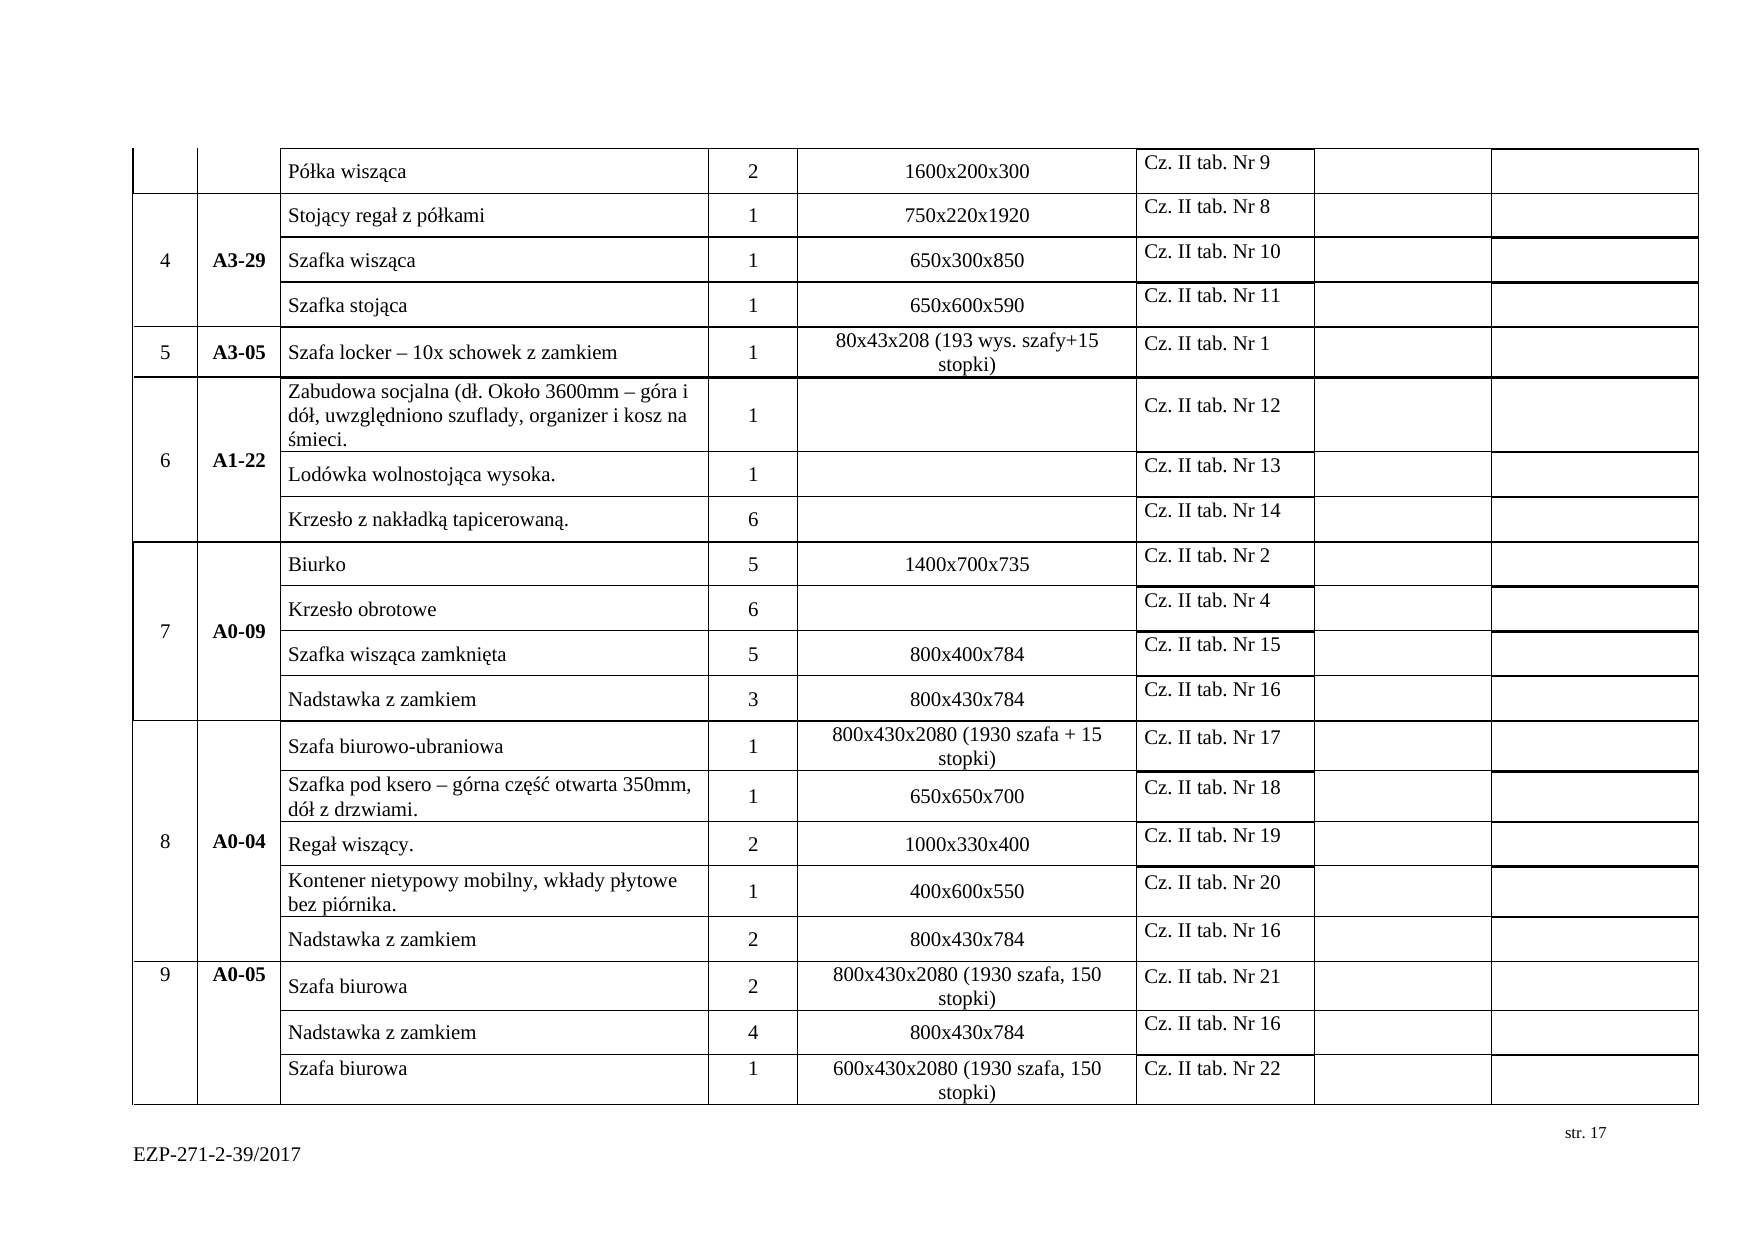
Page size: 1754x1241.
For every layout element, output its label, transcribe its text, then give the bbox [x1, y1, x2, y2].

table_cell Biurko [281, 543, 708, 585]
table_cell Zabudowa socjalna (dł. Około 3600mm – góra i dół, uwzględniono szuflady, organizer i kosz na śmieci. [281, 379, 708, 451]
table_cell 800x400x784 [798, 631, 1136, 675]
table_cell [1492, 194, 1698, 236]
table_cell 8 [133, 721, 197, 961]
table_cell 1 [709, 194, 797, 236]
table_cell 9 [133, 961, 197, 1104]
table_cell 800x430x784 [798, 1011, 1136, 1053]
table_cell 80x43x208 (193 wys. szafy+15 stopki) [798, 328, 1136, 376]
table_cell [1315, 962, 1491, 1010]
table_cell [1492, 328, 1698, 376]
table_cell 5 [709, 631, 797, 675]
table_cell [1492, 1056, 1698, 1104]
table_cell 800x430x2080 (1930 szafa + 15 stopki) [798, 722, 1136, 770]
table_cell 1 [709, 283, 797, 326]
table_cell 4 [133, 194, 197, 326]
table_cell [1492, 1011, 1698, 1053]
table_cell 5 [709, 543, 797, 585]
table_cell [1315, 586, 1491, 630]
table_cell Szafka pod ksero – górna część otwarta 350mm, dół z drzwiami. [281, 771, 708, 821]
table_cell 650x300x850 [798, 238, 1136, 281]
table_cell 400x600x550 [798, 866, 1136, 916]
table_cell A0-09 [198, 543, 280, 720]
table_cell Cz. II tab. Nr 13 [1137, 453, 1314, 496]
table_cell Cz. II tab. Nr 22 [1137, 1056, 1314, 1104]
table_cell [1315, 149, 1491, 193]
table_cell [798, 452, 1136, 496]
table_cell Cz. II tab. Nr 12 [1137, 379, 1314, 451]
table_cell 1 [709, 1055, 797, 1104]
table_cell [1315, 283, 1491, 326]
table_cell [1315, 822, 1491, 865]
table_cell Cz. II tab. Nr 17 [1137, 722, 1314, 770]
table_cell 800x430x2080 (1930 szafa, 150 stopki) [798, 962, 1136, 1010]
table_cell 1 [709, 866, 797, 916]
table_cell [1315, 771, 1491, 821]
table_cell 600x430x2080 (1930 szafa, 150 stopki) [798, 1055, 1136, 1104]
table_cell Cz. II tab. Nr 4 [1137, 588, 1314, 630]
table_cell 2 [709, 822, 797, 865]
table_cell 1 [709, 771, 797, 821]
table_cell [1315, 379, 1491, 451]
table_cell 650x650x700 [798, 771, 1136, 821]
table_cell Cz. II tab. Nr 19 [1137, 823, 1314, 865]
table_cell Szafka wisząca [281, 238, 708, 281]
table_cell [1315, 194, 1491, 236]
table_cell 1 [709, 238, 797, 281]
table_cell [1492, 868, 1698, 916]
table_cell 6 [709, 586, 797, 630]
table_cell [1315, 676, 1491, 720]
table_cell [1492, 543, 1698, 585]
table_cell Szafa biurowo-ubraniowa [281, 722, 708, 770]
table_cell Kontener nietypowy mobilny, wkłady płytowe bez piórnika. [281, 866, 708, 916]
table_cell [1492, 453, 1698, 496]
table_cell [1315, 452, 1491, 496]
table_cell Cz. II tab. Nr 16 [1137, 677, 1314, 720]
table_cell 1000x330x400 [798, 822, 1136, 865]
table_cell 2 [709, 917, 797, 961]
table_cell 3 [709, 676, 797, 720]
table_cell Cz. II tab. Nr 21 [1137, 962, 1314, 1010]
table_cell Cz. II tab. Nr 16 [1137, 917, 1314, 961]
table_cell [1315, 497, 1491, 541]
table_cell [1492, 823, 1698, 865]
table_cell Szafka stojąca [281, 283, 708, 326]
table_cell 800x430x784 [798, 676, 1136, 720]
table_cell Krzesło z nakładką tapicerowaną. [281, 497, 708, 541]
table_cell Cz. II tab. Nr 16 [1137, 1011, 1314, 1053]
table_cell Nadstawka z zamkiem [281, 917, 708, 961]
table_cell [1492, 962, 1698, 1010]
table_cell 1600x200x300 [798, 149, 1136, 193]
table_cell [1315, 238, 1491, 281]
table_cell A0-04 [198, 721, 280, 961]
table_cell 2 [709, 962, 797, 1010]
table_cell [1492, 588, 1698, 630]
table_cell 1400x700x735 [798, 543, 1136, 585]
table_cell [1315, 328, 1491, 376]
table_cell [1492, 677, 1698, 720]
table_cell Cz. II tab. Nr 1 [1137, 328, 1314, 376]
table_cell Nadstawka z zamkiem [281, 1011, 708, 1053]
table_cell [1315, 866, 1491, 916]
table_cell 1 [709, 452, 797, 496]
table_cell Cz. II tab. Nr 2 [1137, 543, 1314, 585]
table_cell [1492, 239, 1698, 281]
table_cell Lodówka wolnostojąca wysoka. [281, 452, 708, 496]
table_cell Cz. II tab. Nr 15 [1137, 633, 1314, 675]
table_cell A3-05 [198, 327, 280, 376]
table_cell [1492, 722, 1698, 770]
table_cell 4 [709, 1011, 797, 1053]
table_cell [1315, 917, 1491, 961]
table_cell A3-29 [198, 194, 280, 326]
table_cell 6 [709, 497, 797, 541]
table_cell [1492, 918, 1698, 961]
table_cell Cz. II tab. Nr 8 [1137, 194, 1314, 236]
table_cell 6 [133, 376, 197, 541]
table_cell 1 [709, 722, 797, 770]
table_cell Szafa biurowa [281, 1055, 708, 1104]
table_cell 750x220x1920 [798, 194, 1136, 236]
table_cell [1315, 1055, 1491, 1104]
table_cell Półka wisząca [281, 149, 708, 193]
table_cell Cz. II tab. Nr 10 [1137, 238, 1314, 281]
table_cell Cz. II tab. Nr 20 [1137, 868, 1314, 916]
table_cell Szafa biurowa [281, 962, 708, 1010]
table_cell 5 [133, 326, 197, 376]
table_cell A0-05 [198, 962, 280, 1104]
table_cell [798, 497, 1136, 541]
table_cell [1315, 1011, 1491, 1053]
table_cell Krzesło obrotowe [281, 586, 708, 630]
table_cell [1492, 150, 1698, 193]
table_cell Szafa locker – 10x schowek z zamkiem [281, 328, 708, 376]
table_cell Cz. II tab. Nr 18 [1137, 773, 1314, 821]
table_cell A1-22 [198, 378, 280, 541]
table_cell [798, 586, 1136, 630]
table_cell [1492, 498, 1698, 541]
table_cell 650x600x590 [798, 283, 1136, 326]
table_cell 1 [709, 379, 797, 451]
table_cell 7 [134, 543, 197, 720]
table_cell [1315, 631, 1491, 675]
table_cell [1492, 284, 1698, 326]
table_cell [1315, 722, 1491, 770]
table_cell [798, 379, 1136, 451]
table_cell [1492, 633, 1698, 675]
table_cell Szafka wisząca zamknięta [281, 631, 708, 675]
table_cell Cz. II tab. Nr 14 [1137, 498, 1314, 541]
table_cell 2 [709, 149, 797, 193]
table_cell [1315, 543, 1491, 585]
table_cell 1 [709, 328, 797, 376]
table_cell Cz. II tab. Nr 9 [1137, 150, 1314, 193]
table_cell [1492, 379, 1698, 451]
table_cell 800x430x784 [798, 917, 1136, 961]
table_cell [1492, 773, 1698, 821]
table_cell Nadstawka z zamkiem [281, 676, 708, 720]
table_cell Stojący regał z półkami [281, 194, 708, 236]
table_cell Cz. II tab. Nr 11 [1137, 284, 1314, 326]
table_cell Regał wiszący. [281, 822, 708, 865]
